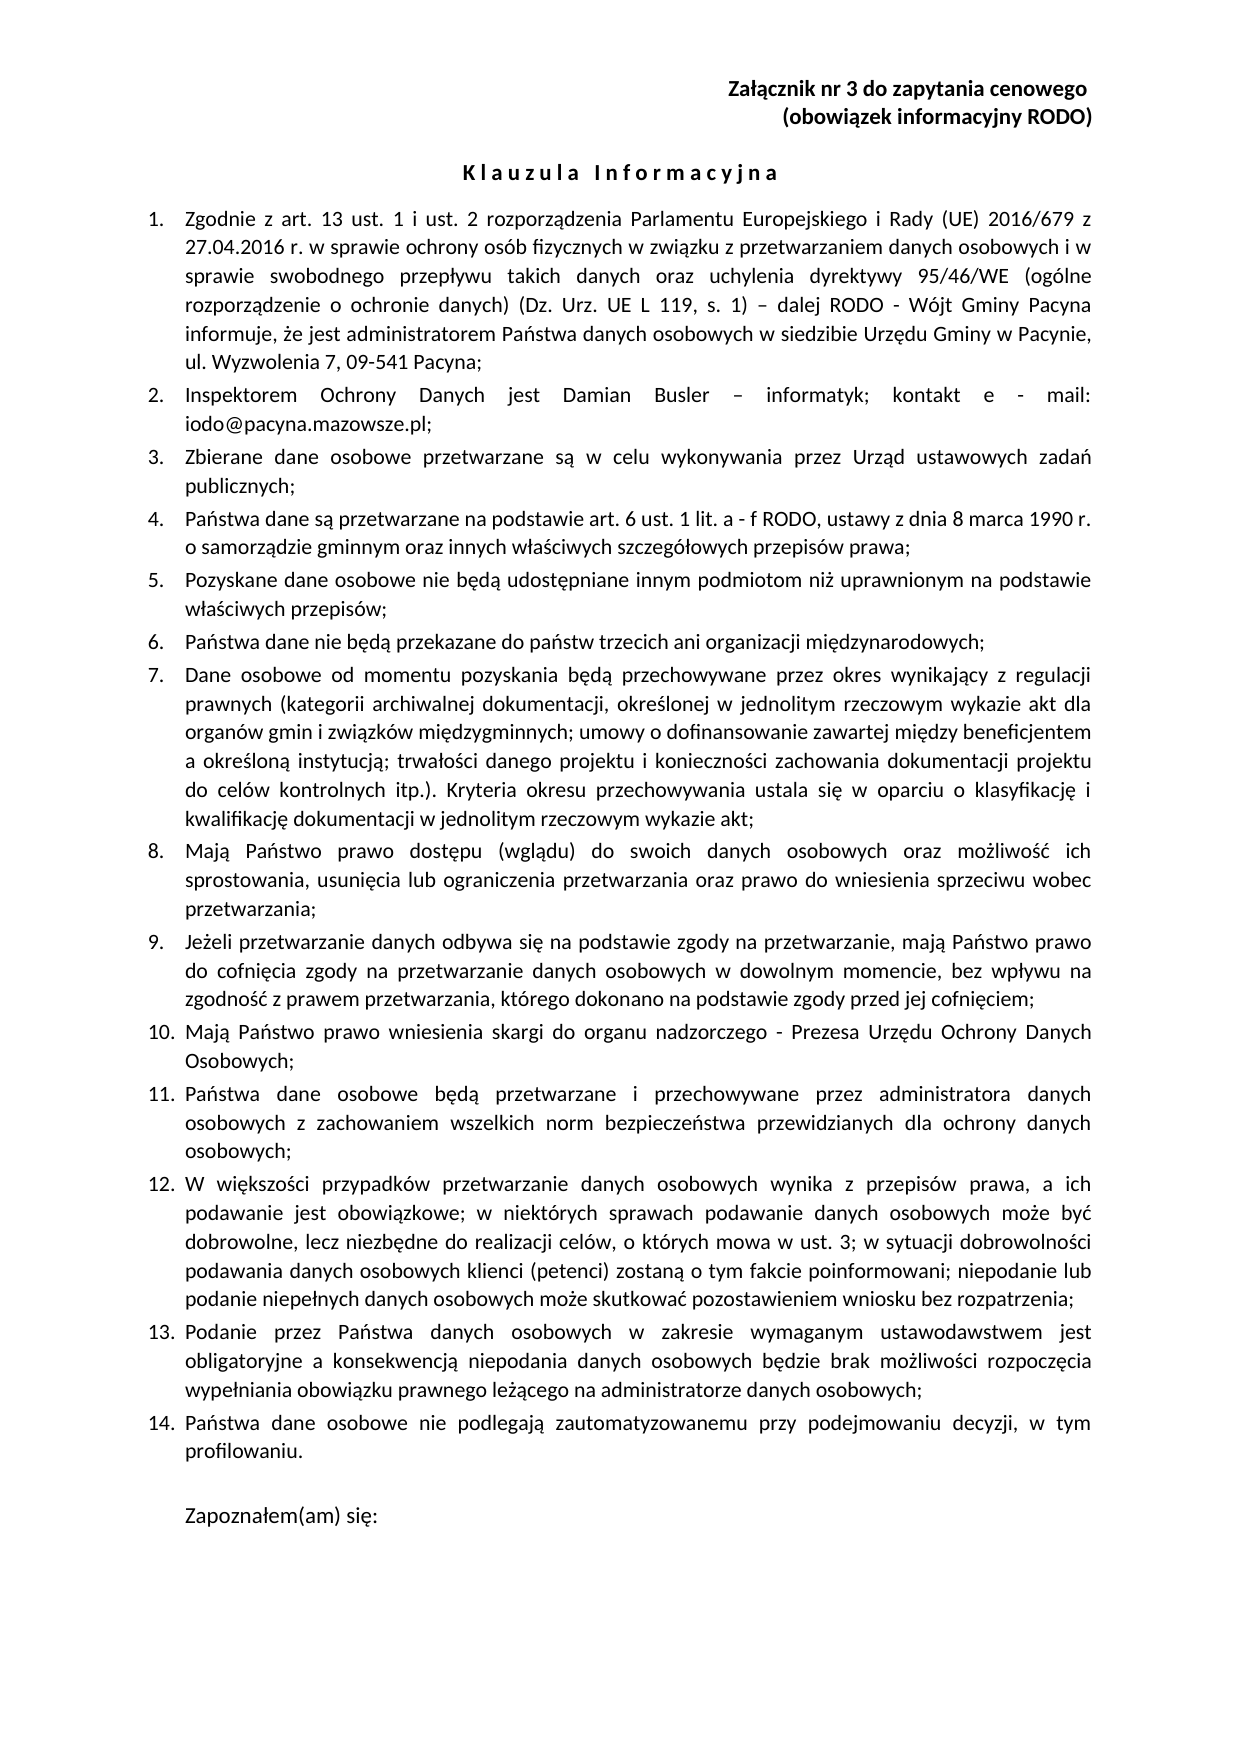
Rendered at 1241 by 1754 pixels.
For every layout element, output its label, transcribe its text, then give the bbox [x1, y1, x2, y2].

list Inspektorem Ochrony Danych jest Damian Busler – informatyk; kontakt e - mail: iodo@pacyna.mazowsze.pl; [148, 381, 1093, 437]
list Państwa dane nie będą przekazane do państw trzecich ani organizacji międzynarodowych; [148, 628, 1093, 655]
list Państwa dane są przetwarzane na podstawie art. 6 ust. 1 lit. a - f RODO, ustawy z dnia 8 marca 1990 r. o samorządzie gminnym oraz innych właściwych szczegółowych przepisów prawa; [148, 505, 1093, 560]
list Podanie przez Państwa danych osobowych w zakresie wymaganym ustawodawstwem jest obligatoryjne a konsekwencją niepodania danych osobowych będzie brak możliwości rozpoczęcia wypełniania obowiązku prawnego leżącego na administratorze danych osobowych; [148, 1318, 1093, 1403]
list Jeżeli przetwarzanie danych odbywa się na podstawie zgody na przetwarzanie, mają Państwo prawo do cofnięcia zgody na przetwarzanie danych osobowych w dowolnym momencie, bez wpływu na zgodność z prawem przetwarzania, którego dokonano na podstawie zgody przed jej cofnięciem; [148, 928, 1093, 1012]
list Państwa dane osobowe nie podlegają zautomatyzowanemu przy podejmowaniu decyzji, w tym profilowaniu. [148, 1409, 1093, 1494]
list W większości przypadków przetwarzanie danych osobowych wynika z przepisów prawa, a ich podawanie jest obowiązkowe; w niektórych sprawach podawanie danych osobowych może być dobrowolne, lecz niezbędne do realizacji celów, o których mowa w ust. 3; w sytuacji dobrowolności podawania danych osobowych klienci (petenci) zostaną o tym fakcie poinformowani; niepodanie lub podanie niepełnych danych osobowych może skutkować pozostawieniem wniosku bez rozpatrzenia; [148, 1171, 1093, 1312]
list Pozyskane dane osobowe nie będą udostępniane innym podmiotom niż uprawnionym na podstawie właściwych przepisów; [148, 566, 1093, 622]
text K l a u z u l a I n f o r m a c y j n a [148, 158, 1093, 186]
list Państwa dane osobowe będą przetwarzane i przechowywane przez administratora danych osobowych z zachowaniem wszelkich norm bezpieczeństwa przewidzianych dla ochrony danych osobowych; [148, 1080, 1093, 1164]
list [185, 1501, 1093, 1589]
list Dane osobowe od momentu pozyskania będą przechowywane przez okres wynikający z regulacji prawnych (kategorii archiwalnej dokumentacji, określonej w jednolitym rzeczowym wykazie akt dla organów gmin i związków międzygminnych; umowy o dofinansowanie zawartej między beneficjentem a określoną instytucją; trwałości danego projektu i konieczności zachowania dokumentacji projektu do celów kontrolnych itp.). Kryteria okresu przechowywania ustala się w oparciu o klasyfikację i kwalifikację dokumentacji w jednolitym rzeczowym wykazie akt; [148, 661, 1093, 831]
list Zbierane dane osobowe przetwarzane są w celu wykonywania przez Urząd ustawowych zadań publicznych; [148, 443, 1093, 498]
list Mają Państwo prawo wniesienia skargi do organu nadzorczego - Prezesa Urzędu Ochrony Danych Osobowych; [148, 1018, 1093, 1074]
list Zgodnie z art. 13 ust. 1 i ust. 2 rozporządzenia Parlamentu Europejskiego i Rady (UE) 2016/679 z 27.04.2016 r. w sprawie ochrony osób fizycznych w związku z przetwarzaniem danych osobowych i w sprawie swobodnego przepływu takich danych oraz uchylenia dyrektywy 95/46/WE (ogólne rozporządzenie o ochronie danych) (Dz. Urz. UE L 119, s. 1) – dalej RODO - Wójt Gminy Pacyna informuje, że jest administratorem Państwa danych osobowych w siedzibie Urzędu Gminy w Pacynie, ul. Wyzwolenia 7, 09-541 Pacyna; [148, 205, 1093, 375]
list Mają Państwo prawo dostępu (wglądu) do swoich danych osobowych oraz możliwość ich sprostowania, usunięcia lub ograniczenia przetwarzania oraz prawo do wniesienia sprzeciwu wobec przetwarzania; [148, 838, 1093, 922]
